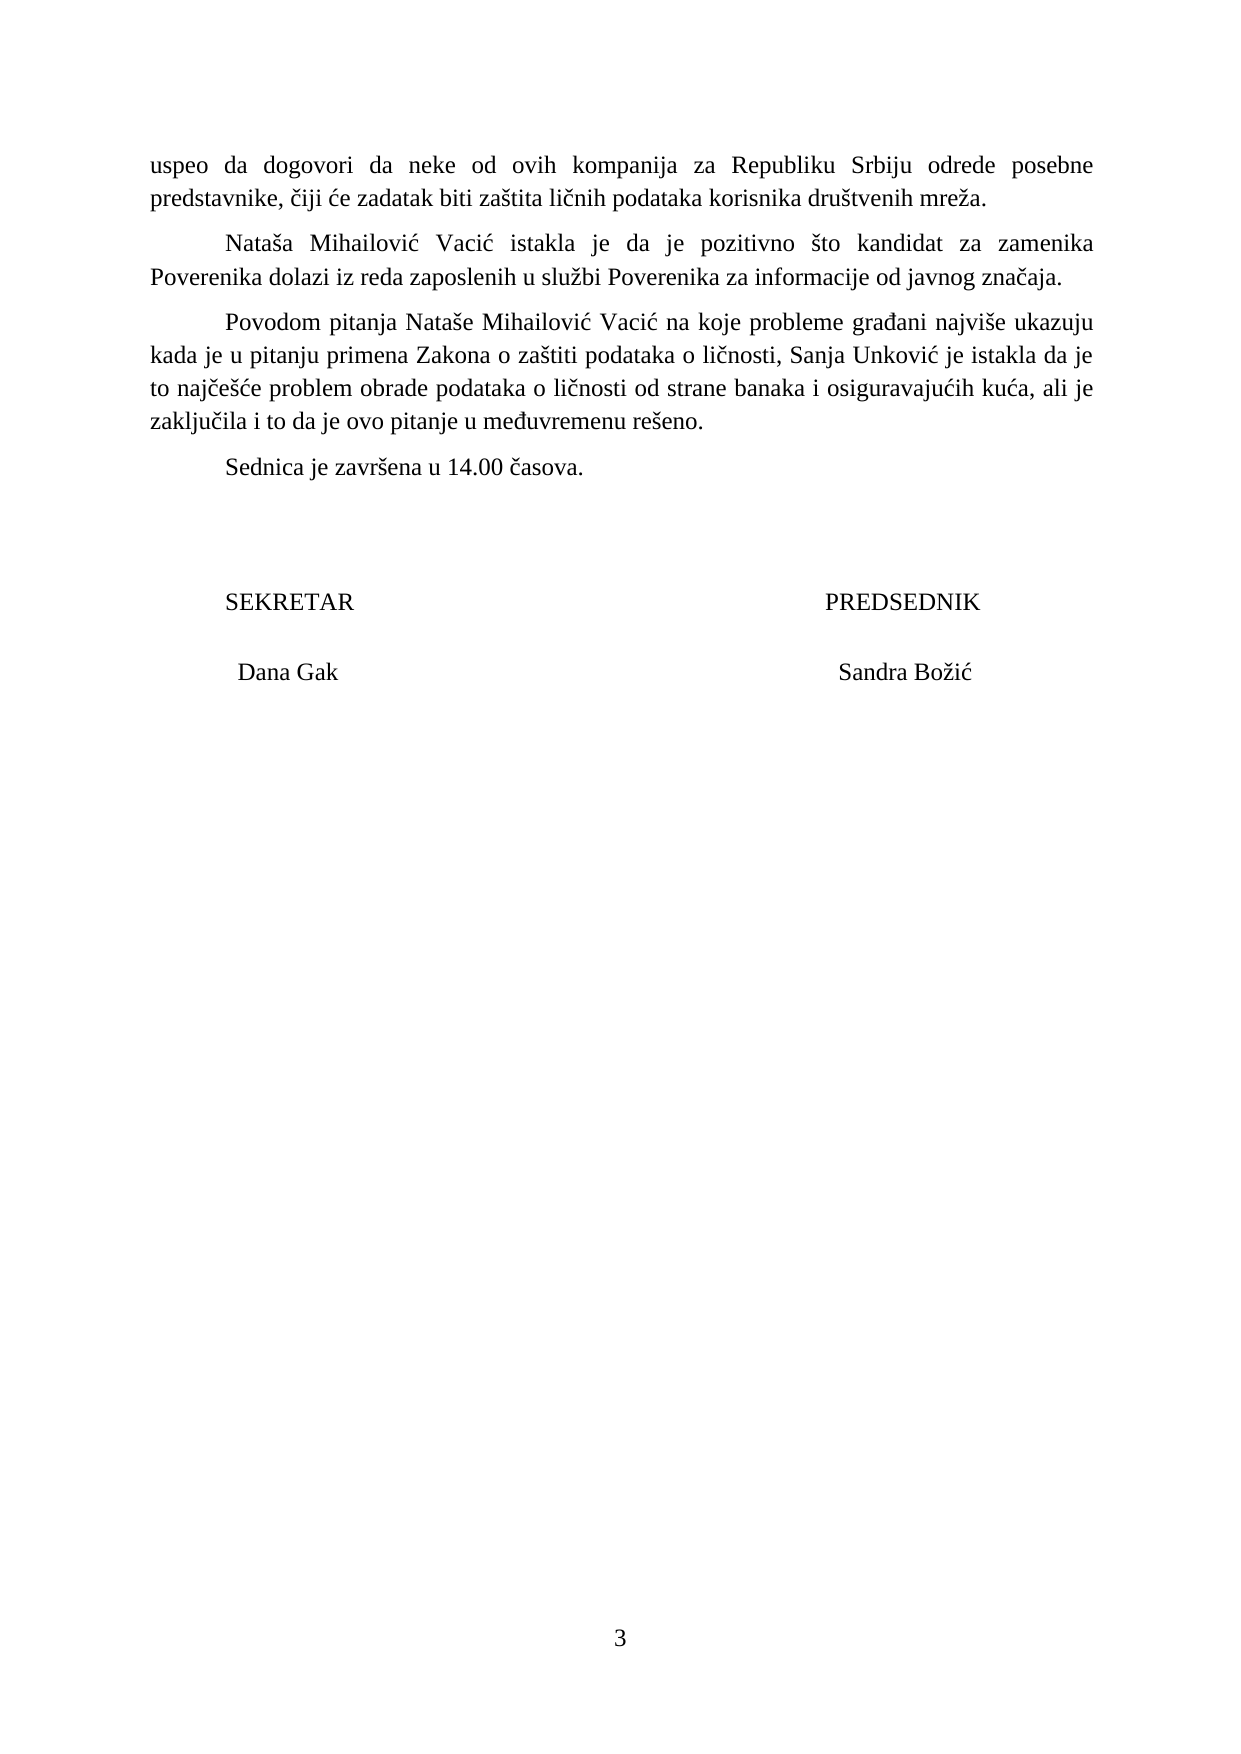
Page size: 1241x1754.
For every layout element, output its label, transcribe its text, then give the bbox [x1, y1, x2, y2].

text Sednica je završena u 14.00 časova. [150, 452, 1095, 480]
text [150, 150, 1095, 212]
text Dana Gak Sandra Božić [150, 657, 1090, 686]
text SEKRETAR PREDSEDNIK [225, 587, 1090, 645]
text Povodom pitanja Nataše Mihailović Vacić na koje probleme građani najviše ukazuju kada je u pitanju primena Zakona o zaštiti podataka o ličnosti, Sanja Unković je istakla da je to najčešće problem obrade podataka o ličnosti od strane banaka i osiguravajućih kuća, ali je zaključila i to da je ovo pitanje u međuvremenu rešeno. [150, 307, 1095, 435]
text Nataša Mihailović Vacić istakla je da je pozitivno što kandidat za zamenika Poverenika dolazi iz reda zaposlenih u službi Poverenika za informacije od javnog značaja. [150, 228, 1095, 290]
